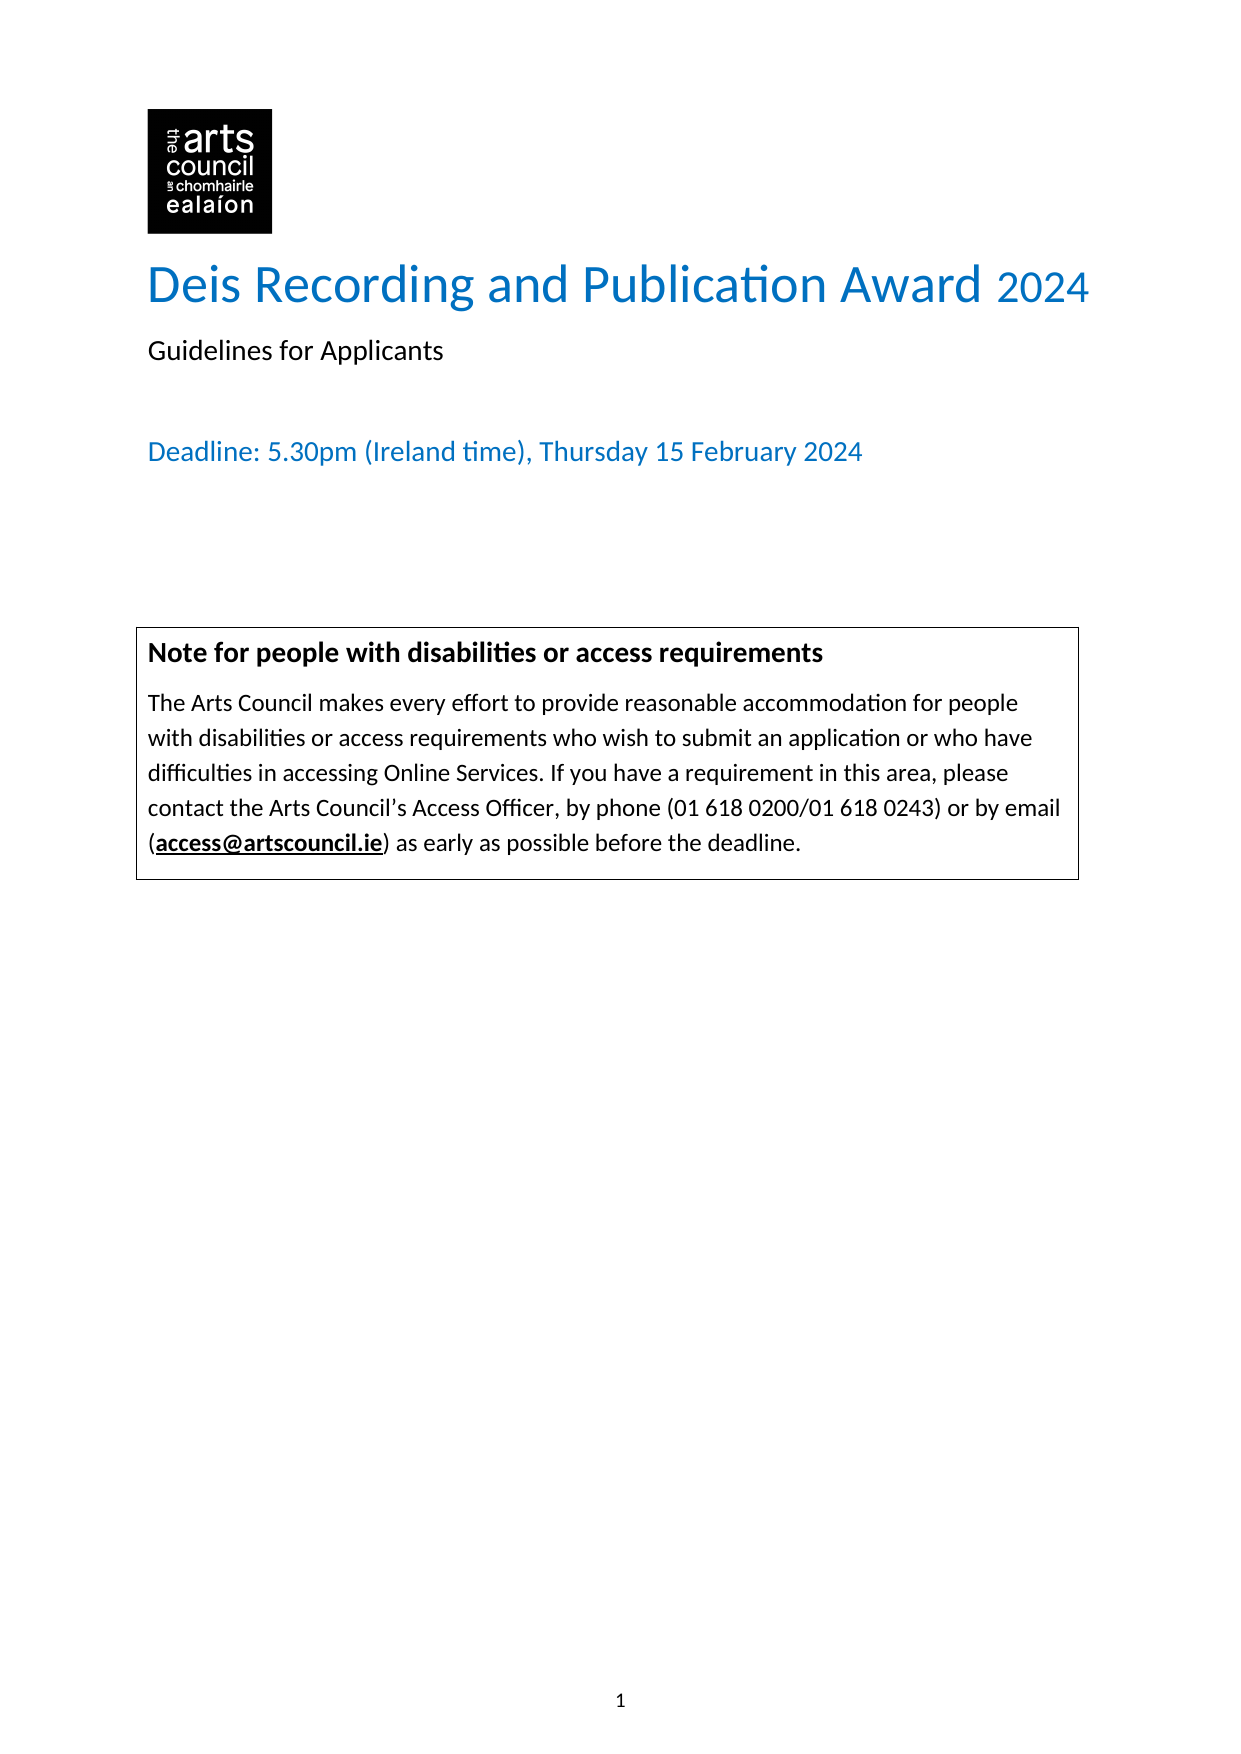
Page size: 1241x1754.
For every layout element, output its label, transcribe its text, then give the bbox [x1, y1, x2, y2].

picture [147, 109, 273, 234]
text Deadline: 5.30pm (Ireland time), Thursday 15 February 2024 [148, 433, 1092, 469]
table_header Note for people with disabilities or access requirements The Arts Council makes every effort to provide reasonable accommodation for people with disabilities or access requirements who wish to submit an application or who have difficulties in accessing Online Services. If you have a requirement in this area, please contact the Arts Council’s Access Officer, by phone (01 618 0200/01 618 0243) or by email (access@artscouncil.ie) as early as possible before the deadline. [137, 628, 1078, 879]
title Guidelines for Applicants [148, 332, 1092, 368]
title Deis Recording and Publication Award 2024 [148, 250, 1092, 316]
